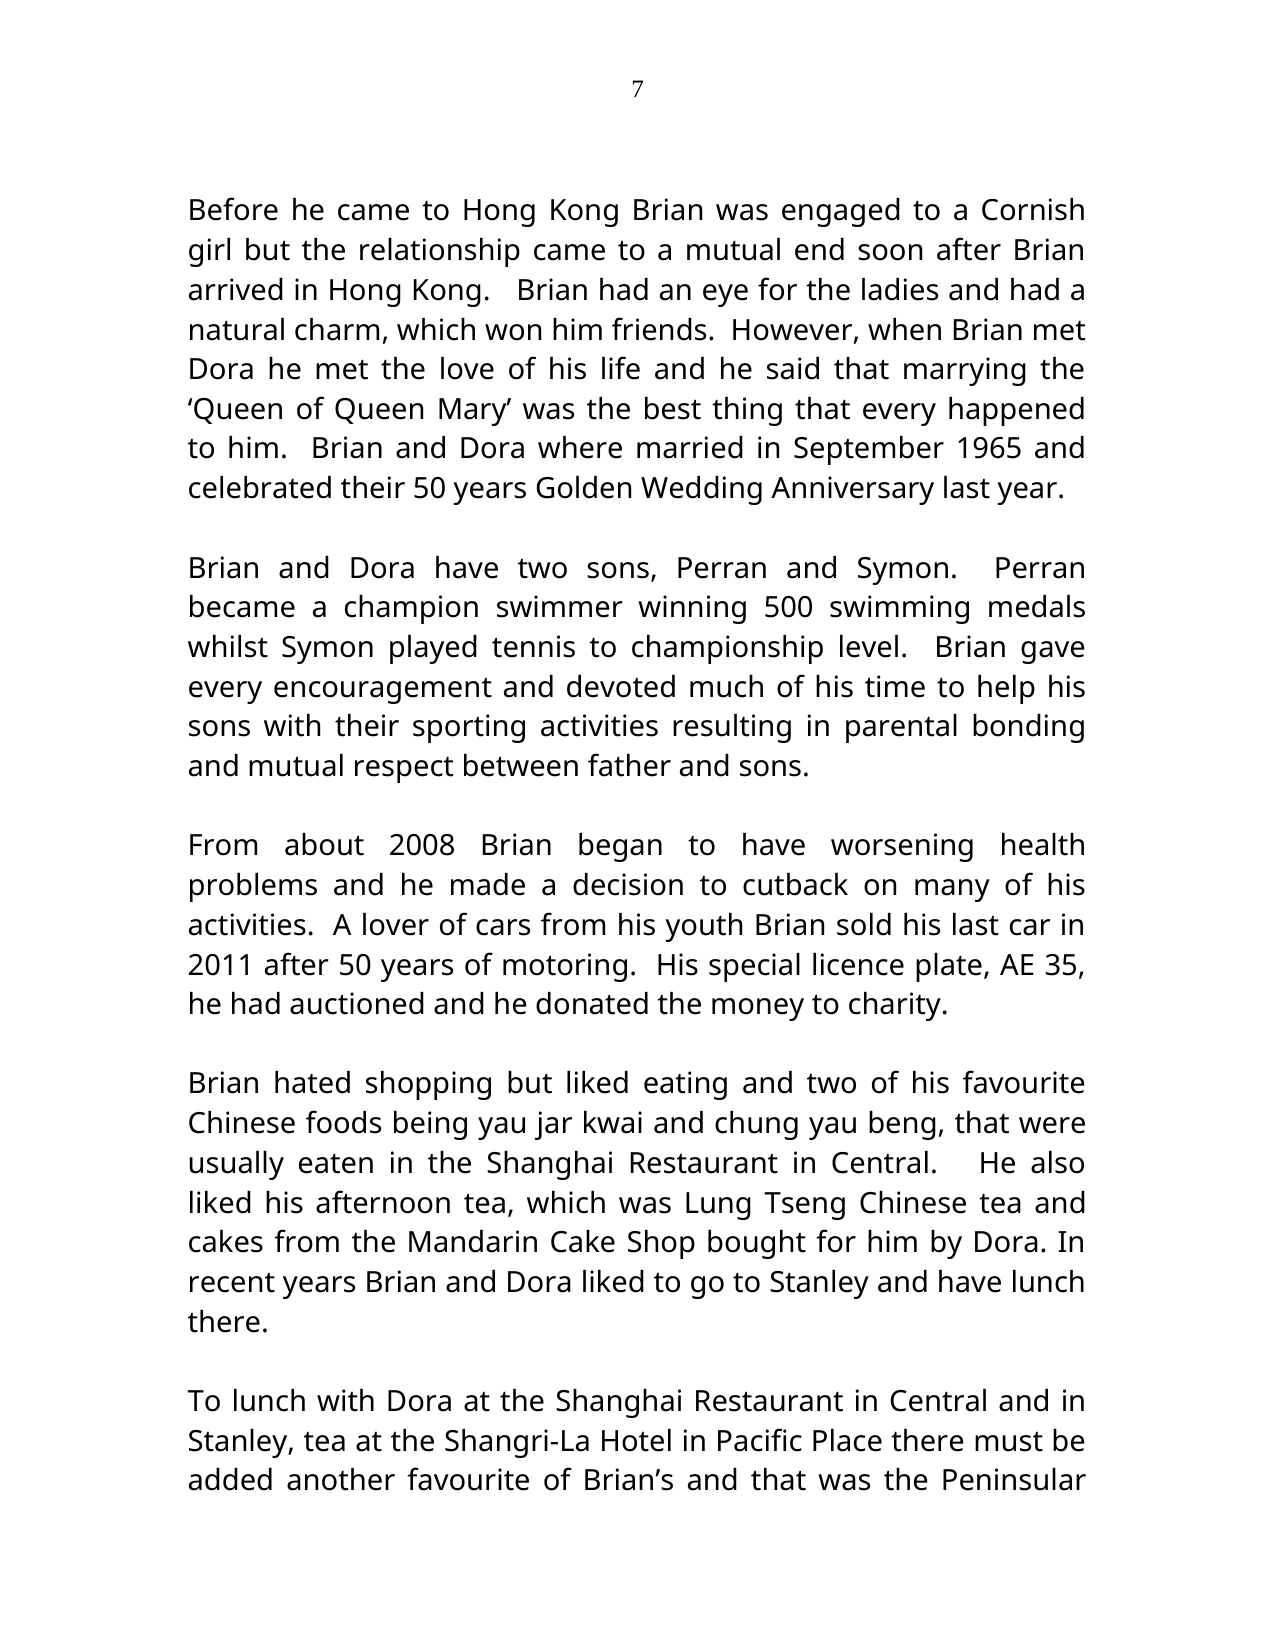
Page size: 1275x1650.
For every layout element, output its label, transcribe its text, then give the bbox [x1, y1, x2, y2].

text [187, 1380, 1087, 1499]
text Before he came to Hong Kong Brian was engaged to a Cornish girl but the relationship came to a mutual end soon after Brian arrived in Hong Kong. Brian had an eye for the ladies and had a natural charm, which won him friends. However, when Brian met Dora he met the love of his life and he said that marrying the ‘Queen of Queen Mary’ was the best thing that every happened to him. Brian and Dora where married in September 1965 and celebrated their 50 years Golden Wedding Anniversary last year. [187, 190, 1087, 507]
text Brian hated shopping but liked eating and two of his favourite Chinese foods being yau jar kwai and chung yau beng, that were usually eaten in the Shanghai Restaurant in Central. He also liked his afternoon tea, which was Lung Tseng Chinese tea and cakes from the Mandarin Cake Shop bought for him by Dora. In recent years Brian and Dora liked to go to Stanley and have lunch there. [187, 1063, 1087, 1341]
text From about 2008 Brian began to have worsening health problems and he made a decision to cutback on many of his activities. A lover of cars from his youth Brian sold his last car in 2011 after 50 years of motoring. His special licence plate, AE 35, he had auctioned and he donated the money to charity. [187, 825, 1087, 1023]
text Brian and Dora have two sons, Perran and Symon. Perran became a champion swimmer winning 500 swimming medals whilst Symon played tennis to championship level. Brian gave every encouragement and devoted much of his time to help his sons with their sporting activities resulting in parental bonding and mutual respect between father and sons. [187, 547, 1087, 785]
